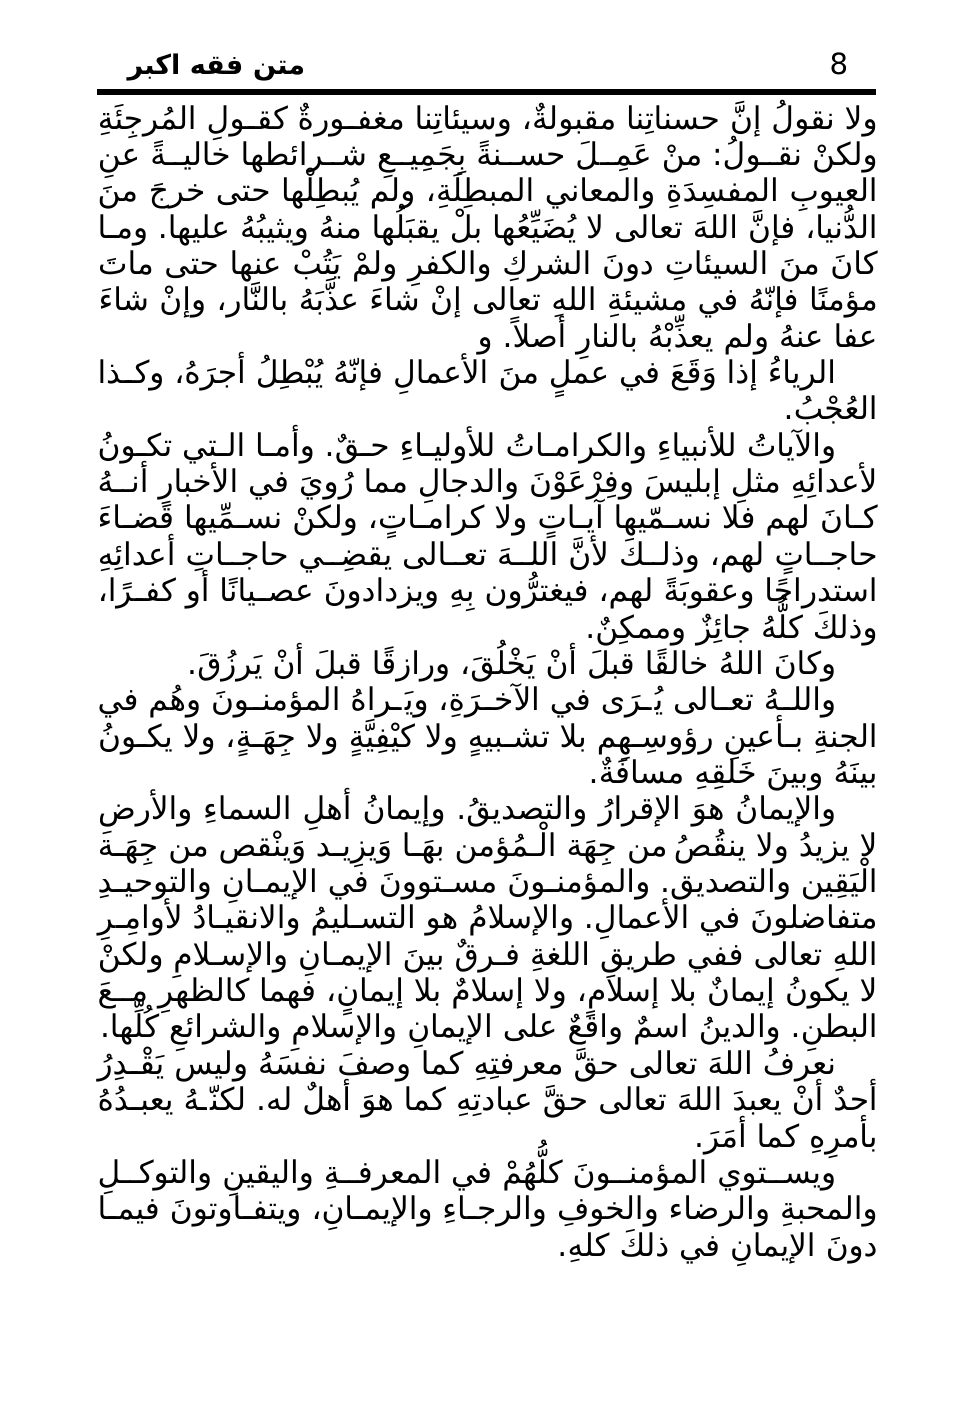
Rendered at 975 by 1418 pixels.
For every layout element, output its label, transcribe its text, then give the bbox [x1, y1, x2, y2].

text واللهُ تعالى يُرَى في الآخرَةِ، ويَراهُ المؤمنونَ وهُم في الجنةِ بأعينِ رؤوسِهِم بلا تشبيهٍ ولا كيْفِيَّةٍ ولا جِهَةٍ، ولا يكونُ بينَهُ وبينَ خَلقِهِ مسافَةٌ. [97, 682, 877, 791]
text والآياتُ للأنبياءِ والكراماتُ للأولياءِ حقٌ. وأما التي تكونُ لأعدائِهِ مثلِ إبليسَ وفِرْعَوْنَ والدجالِ مما رُويَ في الأخبارِ أنهُ كانَ لهم فلا نسمّيها آياتٍ ولا كراماتٍ، ولكنْ نسمِّيها قَضاءَ حاجاتٍ لهم، وذلكَ لأنَّ اللهَ تعالى يقضِي حاجاتِ أعدائِهِ استدراجًا وعقوبَةً لهم، فيغترُّون بِهِ ويزدادونَ عصيانًا أو كفرًا، وذلكَ كلُّهُ جائِزٌ وممكِنٌ. [97, 427, 877, 645]
text الرياءُ إذا وَقَعَ في عملٍ منَ الأعمالِ فإنّهُ يُبْطِلُ أجرَهُ، وكذا العُجْبُ. [97, 354, 877, 427]
text وكانَ اللهُ خالقًا قبلَ أنْ يَخْلُقَ، ورازقًا قبلَ أنْ يَرزُقَ. [97, 645, 877, 682]
text والإيمانُ هوَ الإقرارُ والتصديقُ. وإيمانُ أهلِ السماءِ والأرضِ لا يزيدُ ولا ينقُصُ من جِهَة الْـمُؤمن بهَا وَيزِيد وَينْقص من جِهَة الْيَقِين والتصديق. والمؤمنونَ مستوونَ في الإيمانِ والتوحيدِ متفاضلونَ في الأعمالِ. والإسلامُ هو التسليمُ والانقيادُ لأوامِرِ اللهِ تعالى ففي طريقِ اللغةِ فرقٌ بينَ الإيمانِ والإسلامِ ولكنْ لا يكونُ إيمانٌ بلا إسلامٍ، ولا إسلامٌ بلا إيمانٍ، فهما كالظهرِ معَ البطنِ. والدينُ اسمٌ واقعٌ على الإيمانِ والإسلامِ والشرائعِ كُلِّها. [97, 791, 877, 1045]
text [97, 100, 877, 354]
text ويستوي المؤمنونَ كلُّهُمْ في المعرفةِ واليقينِ والتوكلِ والمحبةِ والرضاء والخوفِ والرجاءِ والإيمانِ، ويتفاوتونَ فيما دونَ الإيمانِ في ذلكَ كلهِ. [97, 1154, 877, 1263]
text نعرفُ اللهَ تعالى حقَّ معرفتِهِ كما وصفَ نفسَهُ وليس يَقْدِرُ أحدٌ أنْ يعبدَ اللهَ تعالى حقَّ عبادتِهِ كما هوَ أهلٌ له. لكنّهُ يعبدُهُ بأمرِهِ كما أمَرَ. [97, 1045, 877, 1154]
